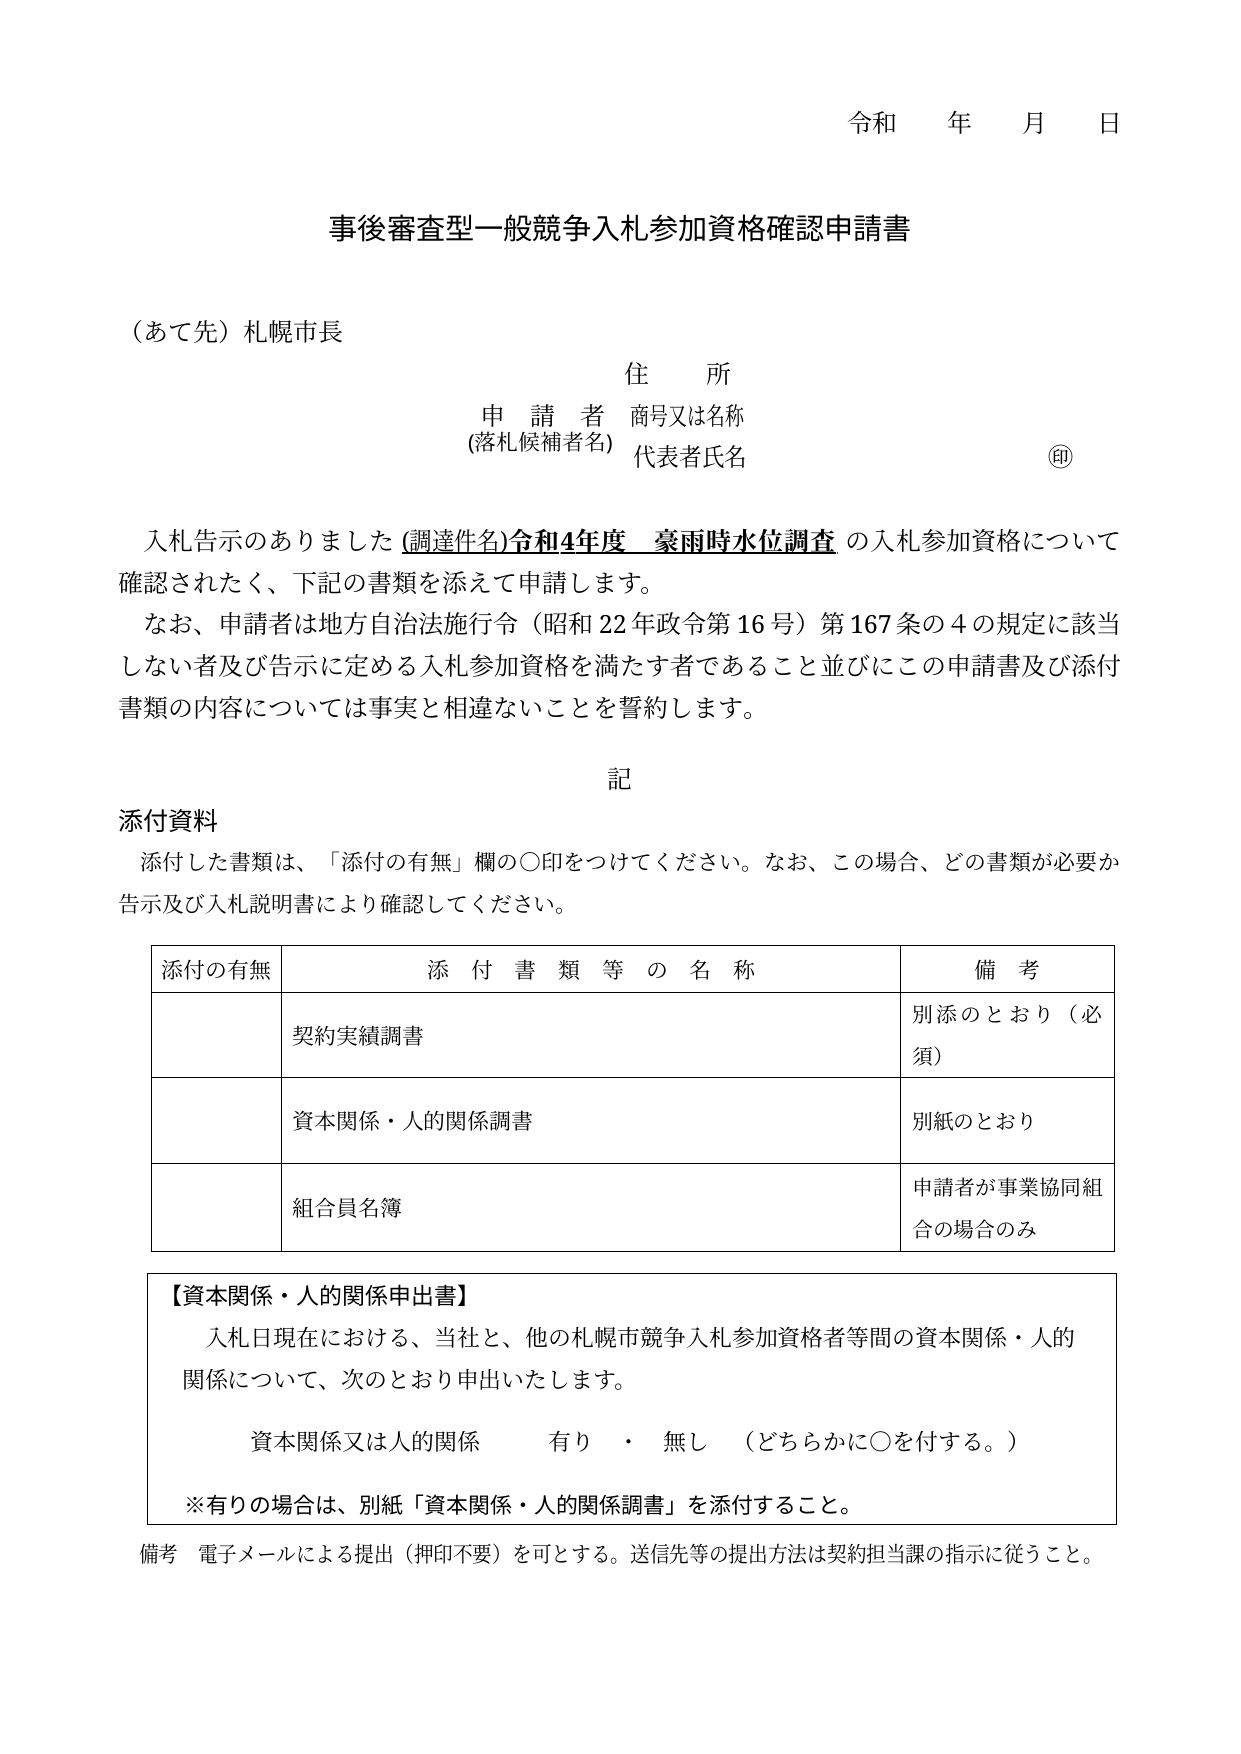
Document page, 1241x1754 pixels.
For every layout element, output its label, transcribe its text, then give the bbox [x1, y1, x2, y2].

text （あて先）札幌市長 [118, 310, 1122, 352]
text 事後審査型一般競争入札参加資格確認申請書 [118, 184, 1122, 268]
table_cell [152, 993, 281, 1077]
text 代表者氏名 ㊞ [118, 435, 1122, 477]
table_cell 組合員名簿 [282, 1164, 900, 1251]
text 添付した書類は、「添付の有無」欄の○印をつけてください。なお、この場合、どの書類が必要か告示及び入札説明書により確認してください。 [118, 840, 1122, 924]
table_cell 別添のとおり（必須） [901, 993, 1114, 1077]
table_cell 契約実績調書 [282, 993, 900, 1077]
table_cell 資本関係・人的関係調書 [282, 1078, 900, 1163]
table_header 【資本関係・人的関係申出書】 入札日現在における、当社と、他の札幌市競争入札参加資格者等間の資本関係・人的関係について、次のとおり申出いたします。 資本関係又は人的関係 有り ・ 無し （どちらかに○を付する。） ※有りの場合は、別紙「資本関係・人的関係調書」を添付すること。 [148, 1274, 1116, 1524]
text 申 請 者 商号又は名称 [118, 393, 1031, 435]
table_cell [152, 1164, 281, 1251]
table_cell [152, 1078, 281, 1163]
text 添付資料 [118, 798, 1122, 840]
table_header 添 付 書 類 等 の 名 称 [282, 946, 900, 992]
text 住 所 [118, 352, 1031, 393]
text なお、申請者は地方自治法施行令（昭和22年政令第16号）第167条の４の規定に該当しない者及び告示に定める入札参加資格を満たす者であること並びにこの申請書及び添付書類の内容については事実と相違ないことを誓約します。 [118, 602, 1122, 728]
text 記 [118, 757, 1122, 798]
table_header 備 考 [901, 946, 1114, 992]
table_cell 申請者が事業協同組合の場合のみ [901, 1164, 1114, 1251]
table_cell 別紙のとおり [901, 1078, 1114, 1163]
text 入札告示のありました (調達件名)令和4年度 豪雨時水位調査 の入札参加資格について確認されたく、下記の書類を添えて申請します。 [118, 519, 1122, 602]
text 令和 年 月 日 [118, 101, 1122, 143]
table_header 添付の有無 [152, 946, 281, 992]
text 備考 電子メールによる提出（押印不要）を可とする。送信先等の提出方法は契約担当課の指示に従うこと。 [118, 1532, 1122, 1573]
